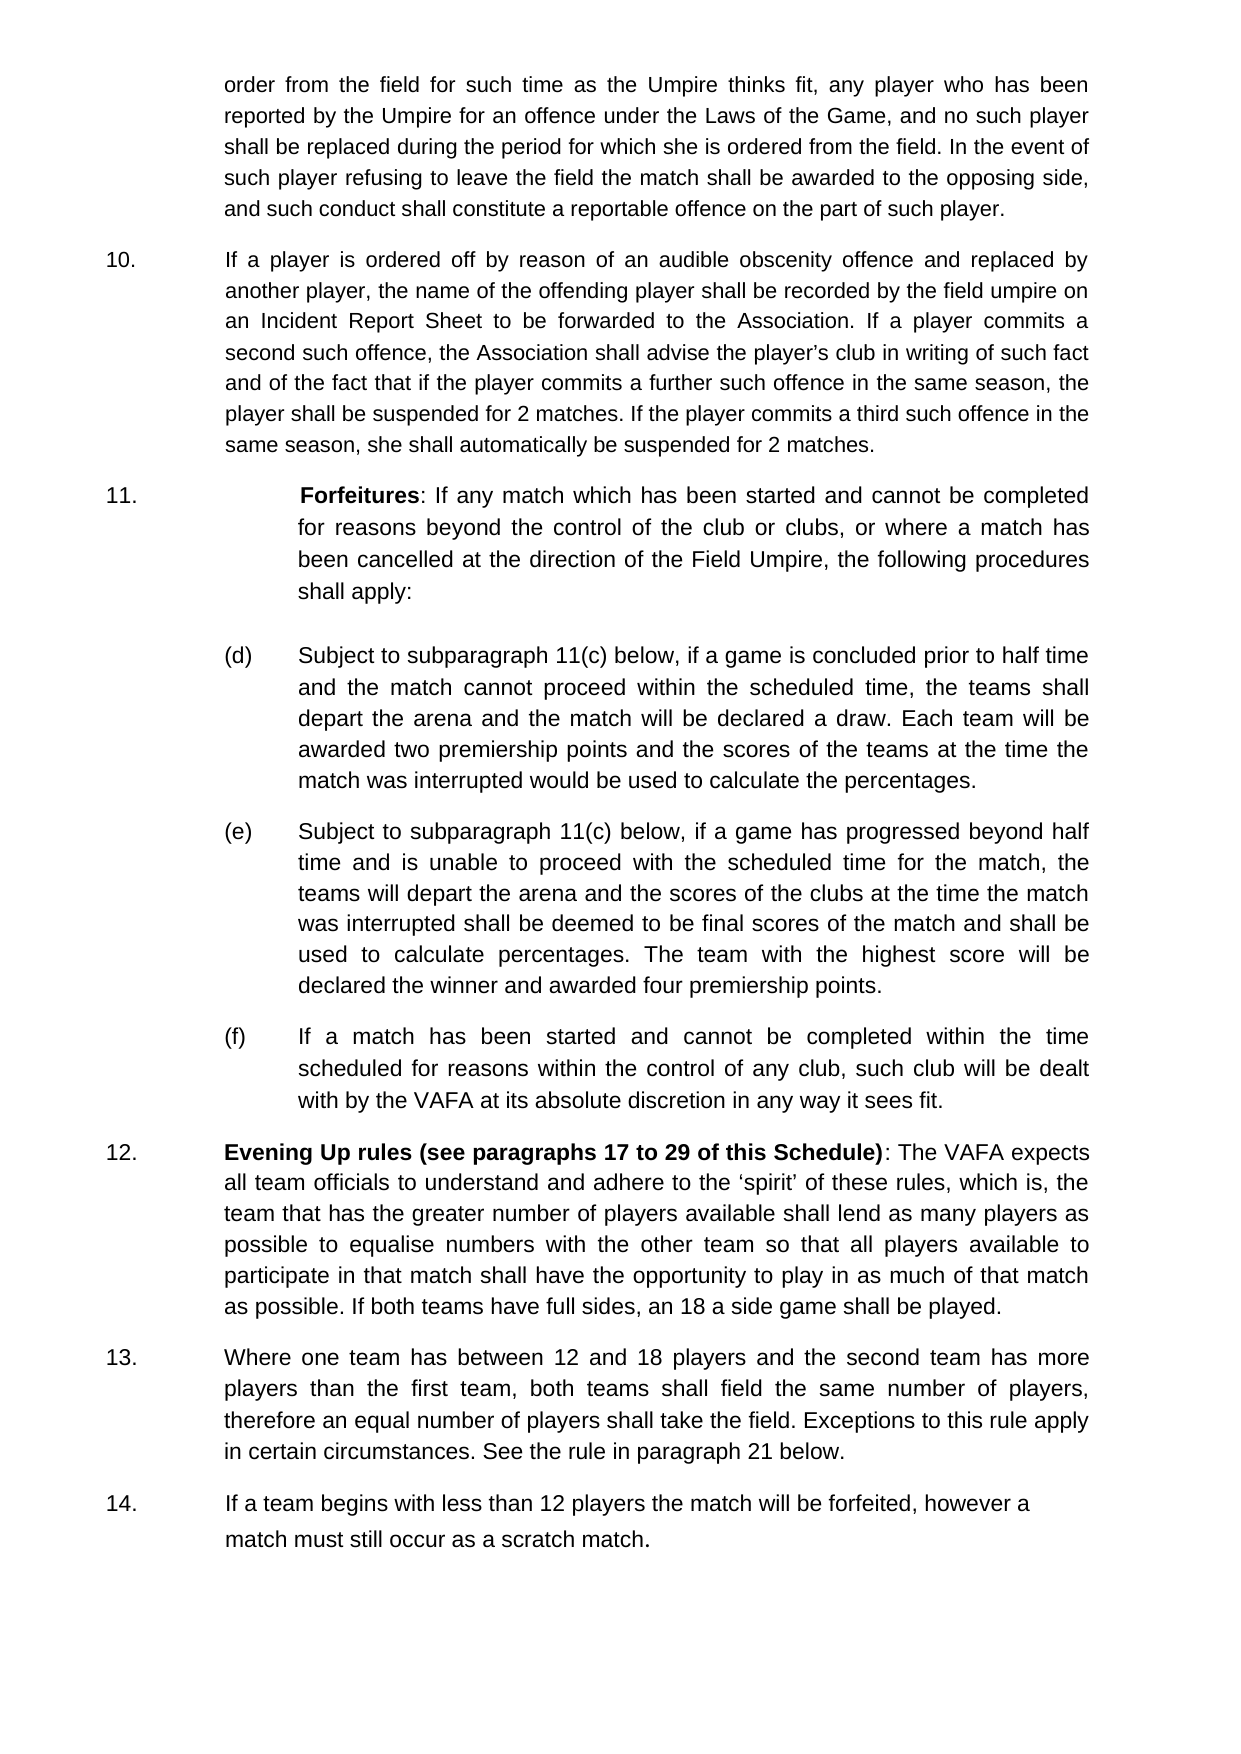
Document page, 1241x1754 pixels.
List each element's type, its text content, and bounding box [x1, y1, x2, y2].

text 11. Forfeitures: If any match which has been started and cannot be completed for reasons beyond the control of the club or clubs, or where a match has been cancelled at the direction of the Field Umpire, the following procedures shall apply: [106, 482, 1090, 605]
list If a match has been started and cannot be completed within the time scheduled for reasons within the control of any club, such club will be dealt with by the VAFA at its absolute discretion in any way it sees fit. [224, 1023, 1090, 1113]
text 12. Evening Up rules (see paragraphs 17 to 29 of this Schedule): The VAFA expects all team officials to understand and adhere to the ‘spirit’ of these rules, which is, the team that has the greater number of players available shall lend as many players as possible to equalise numbers with the other team so that all players available to participate in that match shall have the opportunity to play in as much of that match as possible. If both teams have full sides, an 18 a side game shall be played. [106, 1138, 1090, 1319]
text 10. If a player is ordered off by reason of an audible obscenity offence and replaced by another player, the name of the offending player shall be recorded by the field umpire on an Incident Report Sheet to be forwarded to the Association. If a player commits a second such offence, the Association shall advise the player’s club in writing of such fact and of the fact that if the player commits a further such offence in the same season, the player shall be suspended for 2 matches. If the player commits a third such offence in the same season, she shall automatically be suspended for 2 matches. [106, 247, 1090, 457]
text 14. If a team begins with less than 12 players the match will be forfeited, however a match must still occur as a scratch match. [106, 1490, 1090, 1553]
list Subject to subparagraph 11(c) below, if a game has progressed beyond half time and is unable to proceed with the scheduled time for the match, the teams will depart the arena and the scores of the clubs at the time the match was interrupted shall be deemed to be final scores of the match and shall be used to calculate percentages. The team with the highest score will be declared the winner and awarded four premiership points. [224, 818, 1090, 998]
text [106, 72, 1090, 221]
list Subject to subparagraph 11(c) below, if a game is concluded prior to half time and the match cannot proceed within the scheduled time, the teams shall depart the arena and the match will be declared a draw. Each team will be awarded two premiership points and the scores of the teams at the time the match was interrupted would be used to calculate the percentages. [224, 642, 1090, 793]
text 13. Where one team has between 12 and 18 players and the second team has more players than the first team, both teams shall field the same number of players, therefore an equal number of players shall take the field. Exceptions to this rule apply in certain circumstances. See the rule in paragraph 21 below. [106, 1344, 1090, 1464]
